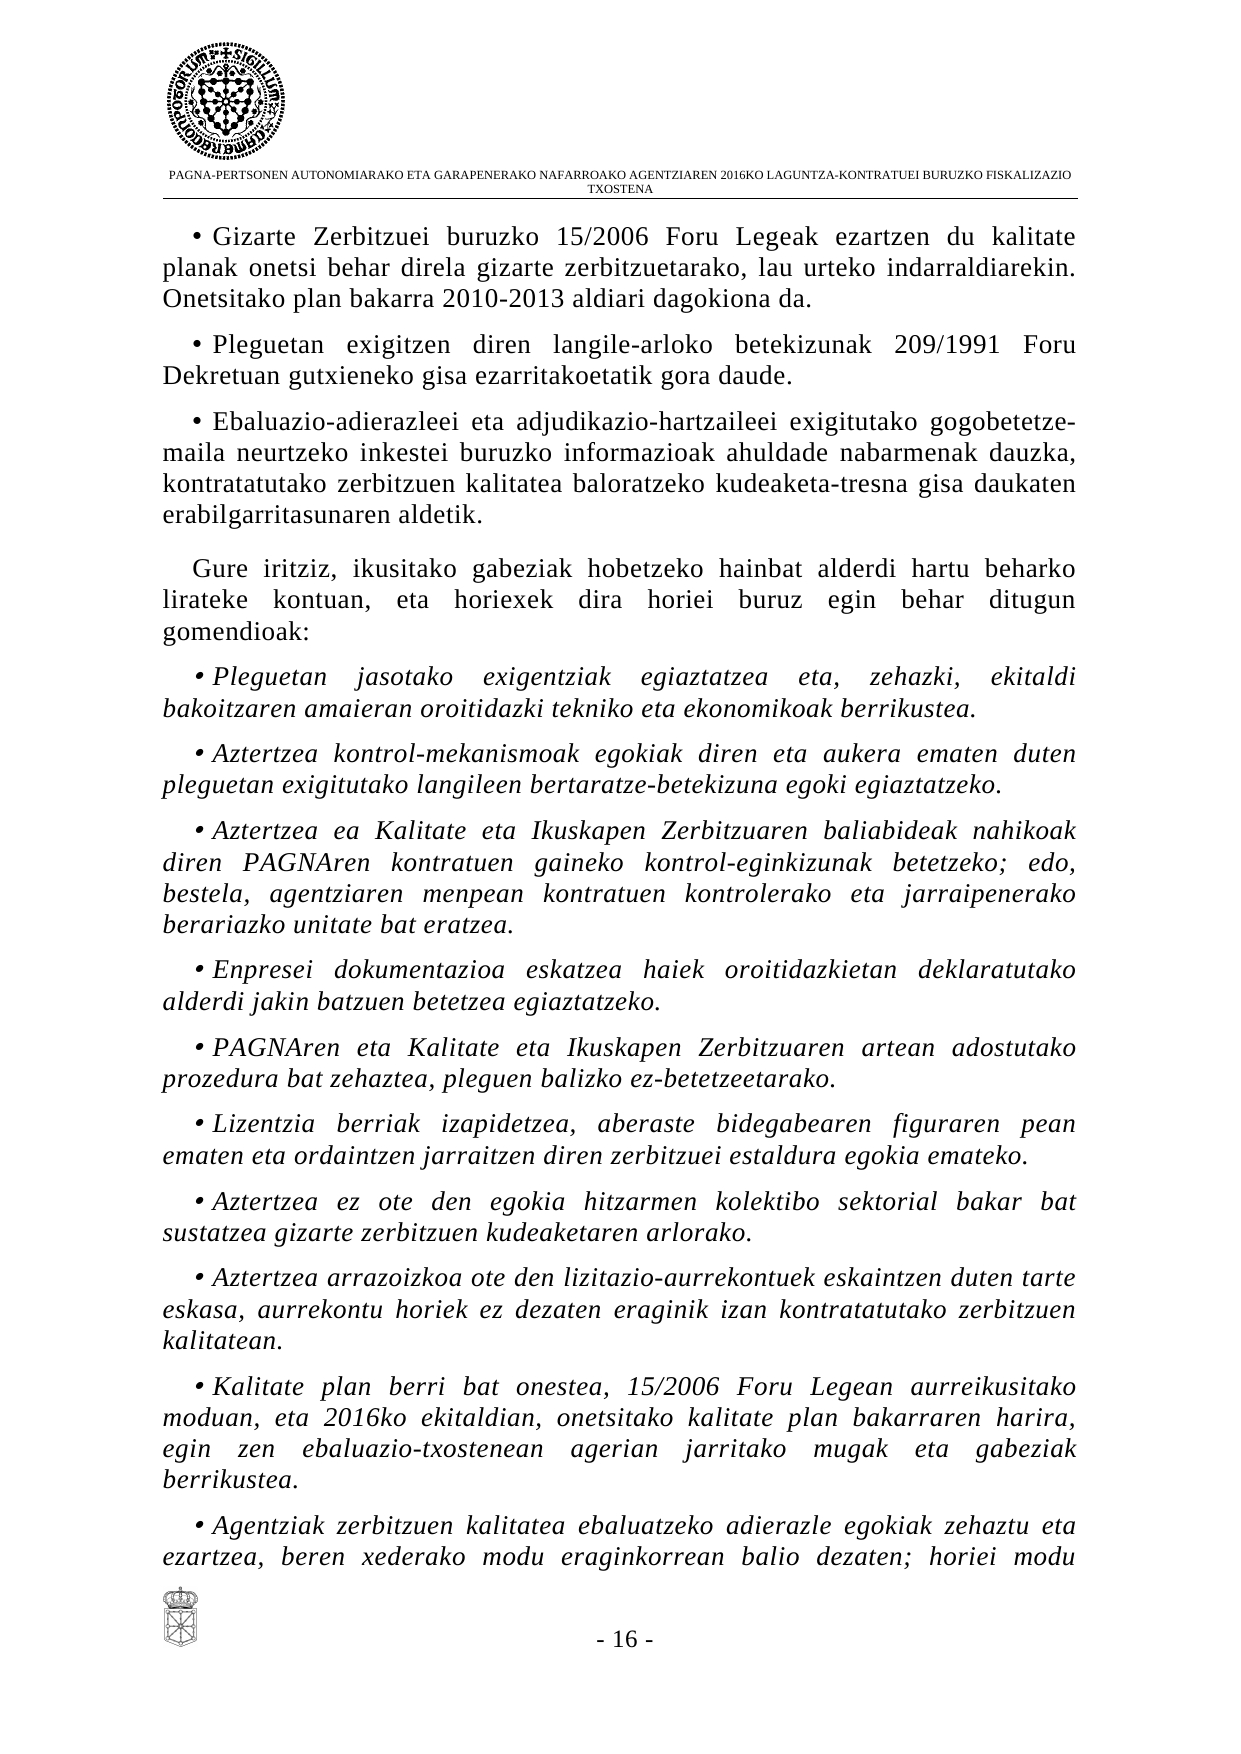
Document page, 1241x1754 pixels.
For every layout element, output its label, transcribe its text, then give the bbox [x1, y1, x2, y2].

list Enpresei dokumentazioa eskatzea haiek oroitidazkietan deklaratutako alderdi jakin batzuen betetzea egiaztatzeko. [162, 954, 1078, 1016]
picture [162, 1586, 199, 1648]
list Pleguetan jasotako exigentziak egiaztatzea eta, zehazki, ekitaldi bakoitzaren amaieran oroitidazki tekniko eta ekonomikoak berrikustea. [162, 660, 1078, 723]
list Gizarte Zerbitzuei buruzko 15/2006 Foru Legeak ezartzen du kalitate planak onetsi behar direla gizarte zerbitzuetarako, lau urteko indarraldiarekin. Onetsitako plan bakarra 2010-2013 aldiari dagokiona da. [162, 220, 1078, 313]
list Lizentzia berriak izapidetzea, aberaste bidegabearen figuraren pean ematen eta ordaintzen jarraitzen diren zerbitzuei estaldura egokia emateko. [162, 1108, 1078, 1170]
list Aztertzea ea Kalitate eta Ikuskapen Zerbitzuaren baliabideak nahikoak diren PAGNAren kontratuen gaineko kontrol-eginkizunak betetzeko; edo, bestela, agentziaren menpean kontratuen kontrolerako eta jarraipenerako berariazko unitate bat eratzea. [162, 814, 1078, 939]
list Pleguetan exigitzen diren langile-arloko betekizunak 209/1991 Foru Dekretuan gutxieneko gisa ezarritakoetatik gora daude. [162, 328, 1078, 390]
picture [162, 38, 289, 164]
list Aztertzea kontrol-mekanismoak egokiak diren eta aukera ematen duten pleguetan exigitutako langileen bertaratze-betekizuna egoki egiaztatzeko. [162, 737, 1078, 800]
list Kalitate plan berri bat onestea, 15/2006 Foru Legean aurreikusitako moduan, eta 2016ko ekitaldian, onetsitako kalitate plan bakarraren harira, egin zen ebaluazio-txostenean agerian jarritako mugak eta gabeziak berrikustea. [162, 1370, 1078, 1494]
list Ebaluazio-adierazleei eta adjudikazio-hartzaileei exigitutako gogobetetze-maila neurtzeko inkestei buruzko informazioak ahuldade nabarmenak dauzka, kontratatutako zerbitzuen kalitatea baloratzeko kudeaketa-tresna gisa daukaten erabilgarritasunaren aldetik. [162, 405, 1078, 529]
text Gure iritziz, ikusitako gabeziak hobetzeko hainbat alderdi hartu beharko lirateke kontuan, eta horiexek dira horiei buruz egin behar ditugun gomendioak: [162, 552, 1078, 646]
list Aztertzea arrazoizkoa ote den lizitazio-aurrekontuek eskaintzen duten tarte eskasa, aurrekontu horiek ez dezaten eraginik izan kontratatutako zerbitzuen kalitatean. [162, 1262, 1078, 1355]
list Aztertzea ez ote den egokia hitzarmen kolektibo sektorial bakar bat sustatzea gizarte zerbitzuen kudeaketaren arlorako. [162, 1184, 1078, 1247]
list PAGNAren eta Kalitate eta Ikuskapen Zerbitzuaren artean adostutako prozedura bat zehaztea, pleguen balizko ez-betetzeetarako. [162, 1031, 1078, 1093]
